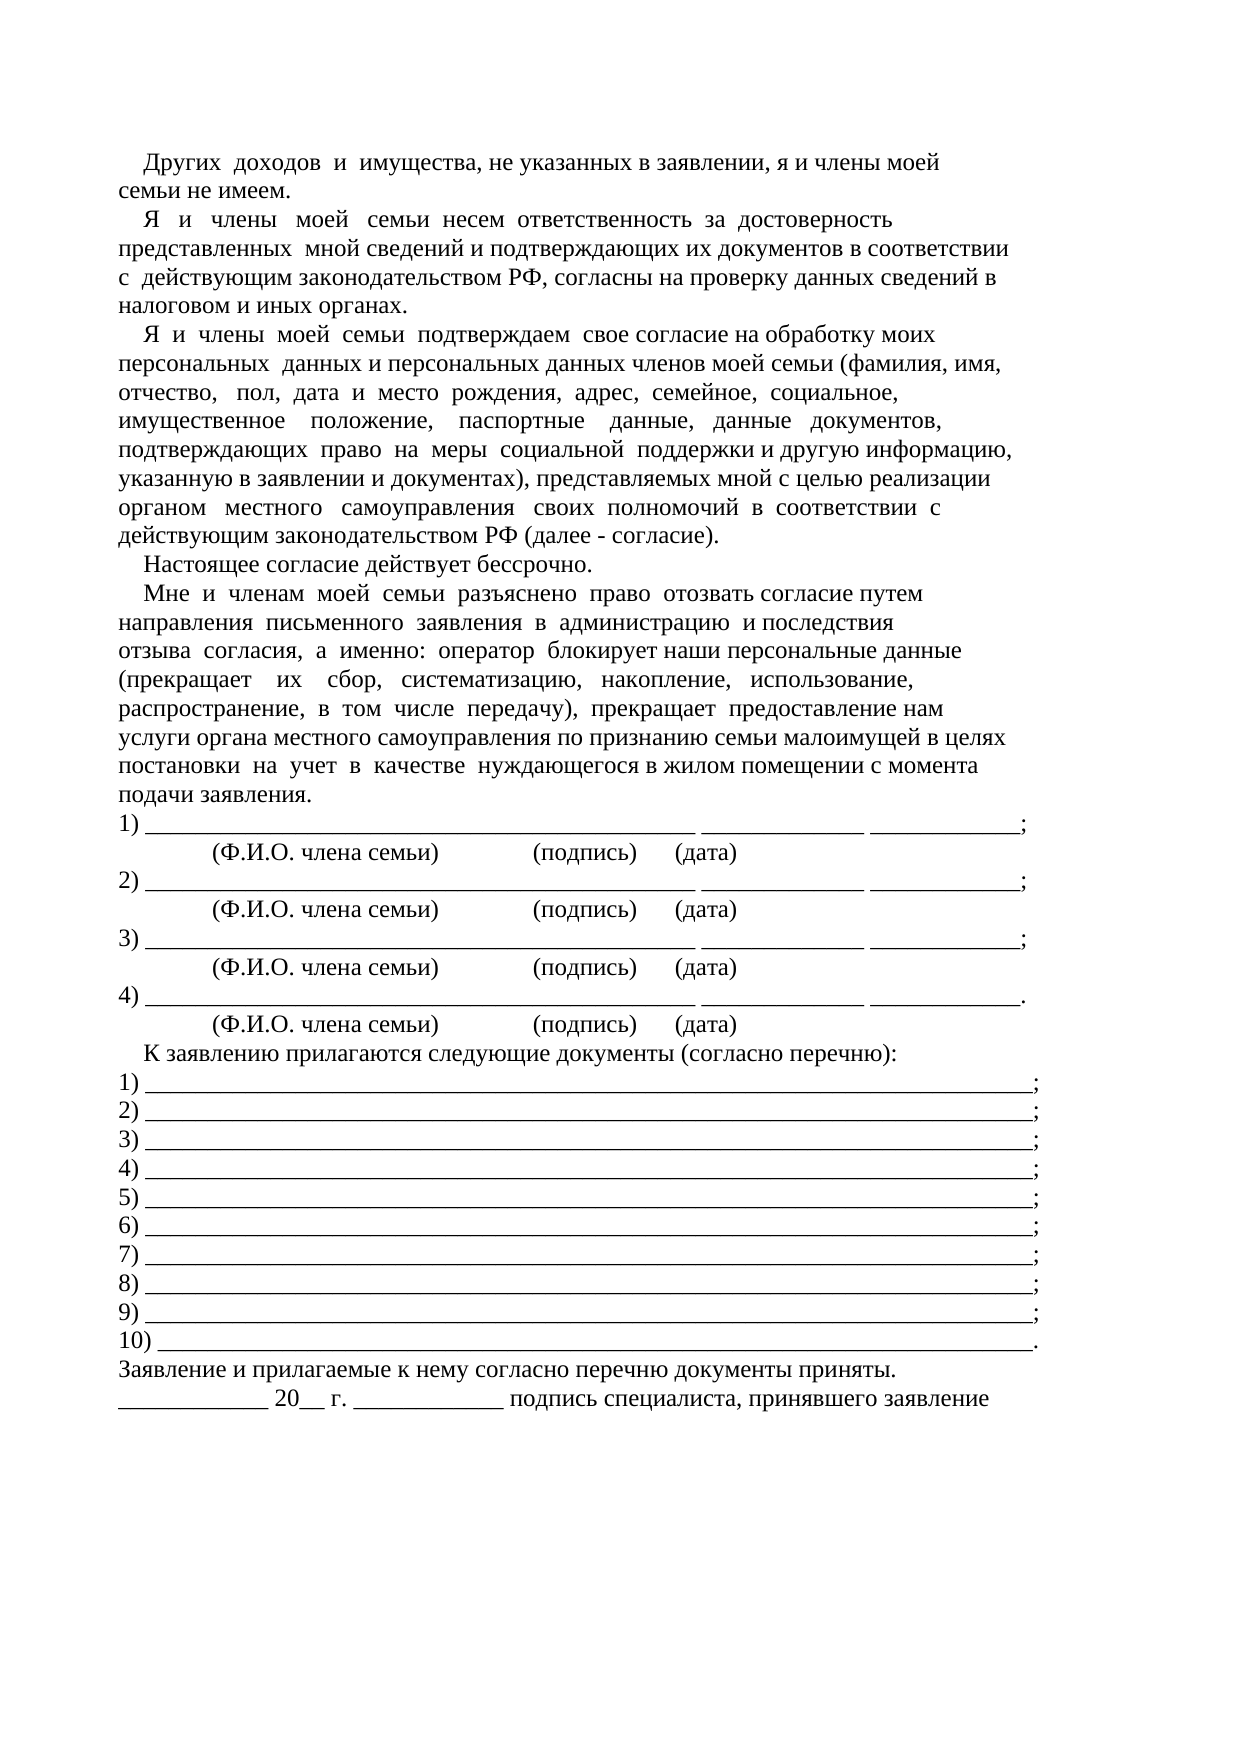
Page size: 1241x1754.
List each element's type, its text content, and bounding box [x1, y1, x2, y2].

text Я и члены моей семьи несем ответственность за достоверность [118, 204, 1181, 233]
text постановки на учет в качестве нуждающегося в жилом помещении с момента [118, 751, 1181, 779]
text 4) ____________________________________________ _____________ ____________. [118, 981, 1181, 1009]
text Настоящее согласие действует бессрочно. [118, 549, 1181, 578]
text 10) ______________________________________________________________________. [118, 1326, 1181, 1354]
text 5) _______________________________________________________________________; [118, 1182, 1181, 1211]
text имущественное положение, паспортные данные, данные документов, [118, 406, 1181, 434]
text органом местного самоуправления своих полномочий в соответствии с [118, 492, 1181, 521]
text семьи не имеем. [118, 176, 1181, 204]
text налоговом и иных органах. [118, 291, 1181, 319]
text с действующим законодательством РФ, согласны на проверку данных сведений в [118, 262, 1181, 291]
text подтверждающих право на меры социальной поддержки и другую информацию, [118, 434, 1181, 463]
text (Ф.И.О. члена семьи) (подпись) (дата) [118, 952, 1181, 981]
text 8) _______________________________________________________________________; [118, 1268, 1181, 1297]
text Я и члены моей семьи подтверждаем свое согласие на обработку моих [118, 319, 1181, 348]
text ____________ 20__ г. ____________ подпись специалиста, принявшего заявление [118, 1383, 1181, 1412]
text отзыва согласия, а именно: оператор блокирует наши персональные данные [118, 636, 1181, 664]
text Других доходов и имущества, не указанных в заявлении, я и члены моей [118, 147, 1181, 176]
text 2) ____________________________________________ _____________ ____________; [118, 866, 1181, 894]
text действующим законодательством РФ (далее - согласие). [118, 521, 1181, 549]
text 1) ____________________________________________ _____________ ____________; [118, 808, 1181, 837]
text указанную в заявлении и документах), представляемых мной с целью реализации [118, 463, 1181, 492]
text отчество, пол, дата и место рождения, адрес, семейное, социальное, [118, 377, 1181, 406]
text направления письменного заявления в администрацию и последствия [118, 607, 1181, 636]
text 3) ____________________________________________ _____________ ____________; [118, 923, 1181, 952]
text Мне и членам моей семьи разъяснено право отозвать согласие путем [118, 578, 1181, 607]
text услуги органа местного самоуправления по признанию семьи малоимущей в целях [118, 722, 1181, 751]
text (Ф.И.О. члена семьи) (подпись) (дата) [118, 894, 1181, 923]
text 3) _______________________________________________________________________; [118, 1124, 1181, 1153]
text (Ф.И.О. члена семьи) (подпись) (дата) [118, 837, 1181, 866]
text Заявление и прилагаемые к нему согласно перечню документы приняты. [118, 1354, 1181, 1383]
text 7) _______________________________________________________________________; [118, 1239, 1181, 1268]
text (Ф.И.О. члена семьи) (подпись) (дата) [118, 1009, 1181, 1038]
text 1) _______________________________________________________________________; [118, 1067, 1181, 1096]
text 2) _______________________________________________________________________; [118, 1096, 1181, 1124]
text (прекращает их сбор, систематизацию, накопление, использование, [118, 664, 1181, 693]
text 9) _______________________________________________________________________; [118, 1297, 1181, 1326]
text подачи заявления. [118, 779, 1181, 808]
text представленных мной сведений и подтверждающих их документов в соответствии [118, 233, 1181, 262]
text К заявлению прилагаются следующие документы (согласно перечню): [118, 1038, 1181, 1067]
text персональных данных и персональных данных членов моей семьи (фамилия, имя, [118, 348, 1181, 377]
text 6) _______________________________________________________________________; [118, 1211, 1181, 1239]
text 4) _______________________________________________________________________; [118, 1153, 1181, 1182]
text распространение, в том числе передачу), прекращает предоставление нам [118, 693, 1181, 722]
